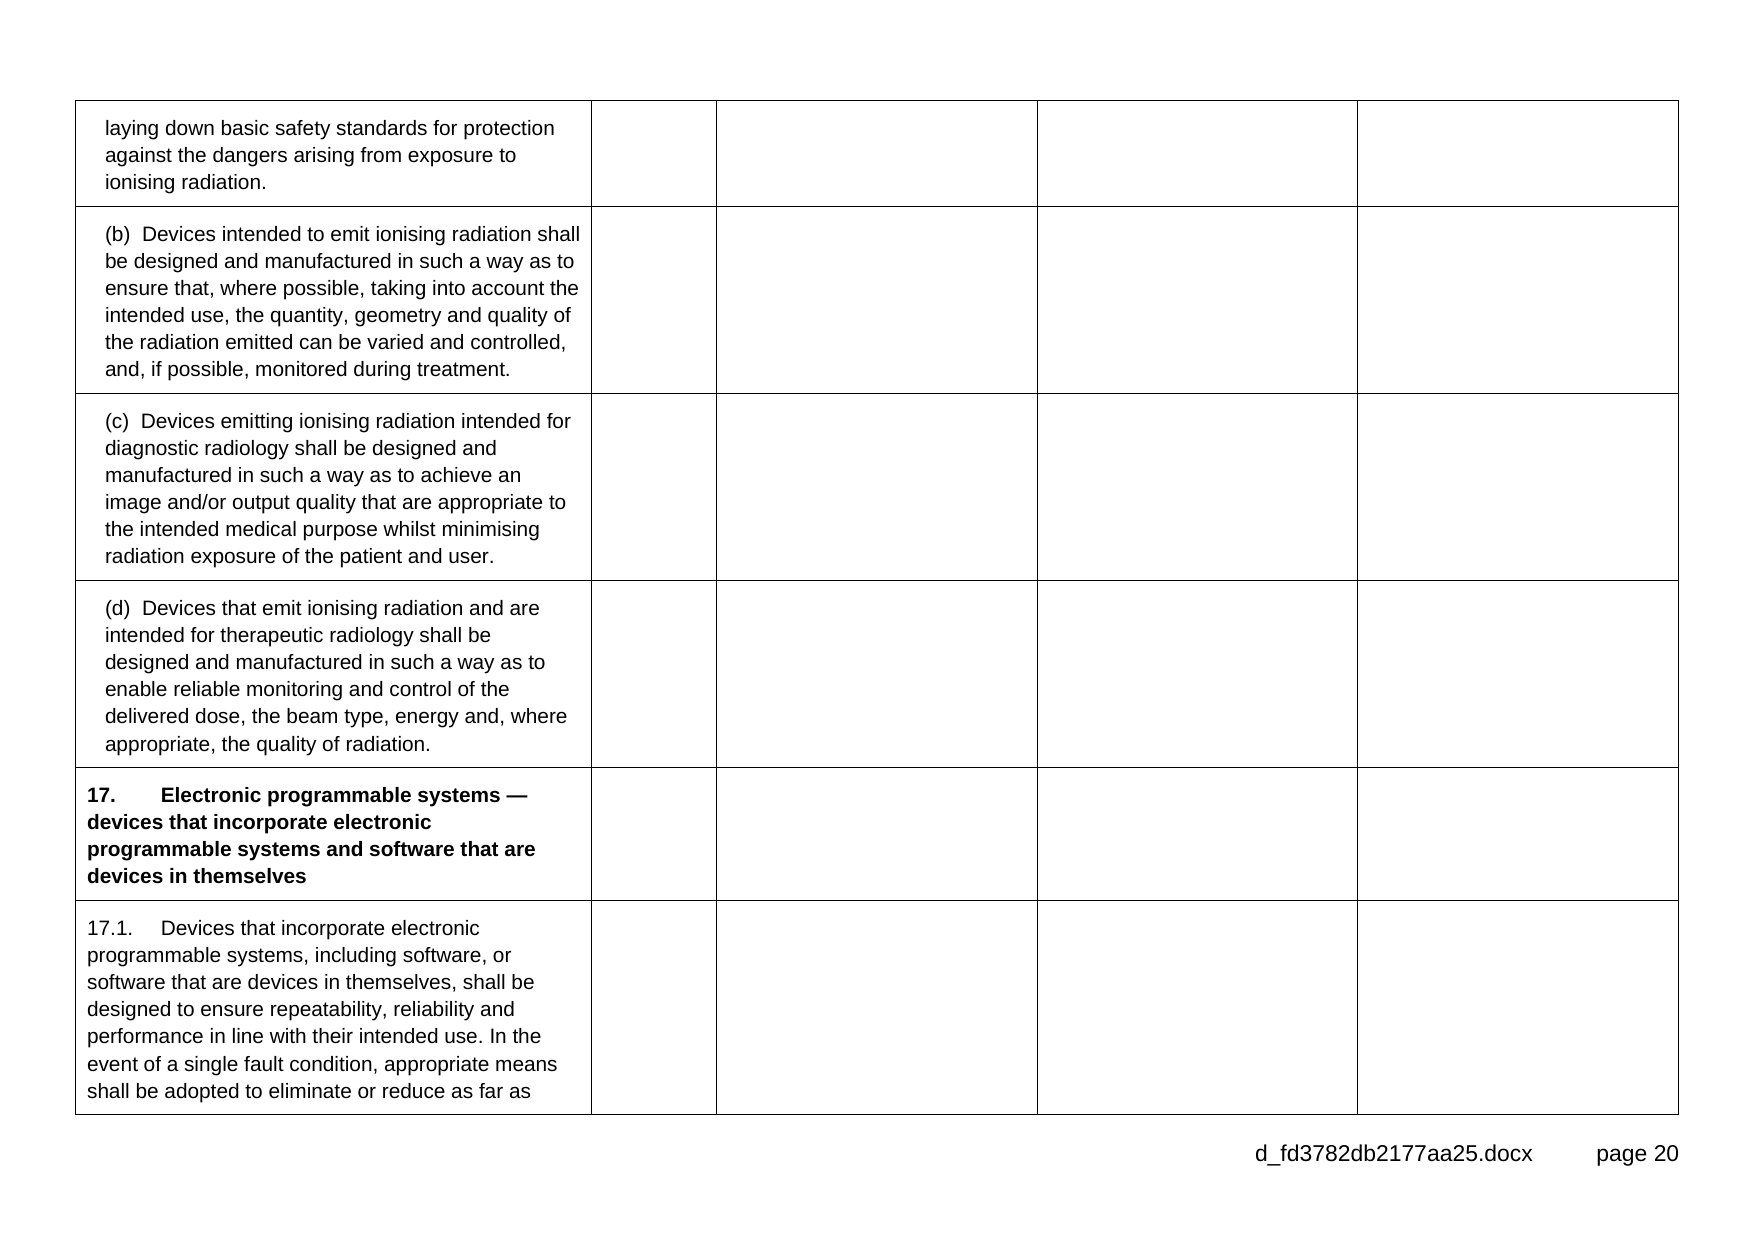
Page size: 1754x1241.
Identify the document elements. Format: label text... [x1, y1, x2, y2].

table_cell [1038, 901, 1357, 1114]
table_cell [76, 101, 591, 206]
table_cell [592, 394, 716, 580]
table_cell [1358, 901, 1678, 1114]
table_cell [592, 901, 716, 1114]
table_cell [1358, 101, 1678, 206]
table_cell [592, 581, 716, 767]
table_cell [717, 101, 1037, 206]
table_cell [1038, 581, 1357, 767]
table_cell [717, 768, 1037, 900]
table_cell [592, 101, 716, 206]
table_cell 17. Electronic programmable systems — devices that incorporate electronic programmable systems and software that are devices in themselves [76, 768, 591, 900]
table_cell (c) Devices emitting ionising radiation intended for diagnostic radiology shall be designed and manufactured in such a way as to achieve an image and/or output quality that are appropriate to the intended medical purpose whilst minimising radiation exposure of the patient and user. [76, 394, 591, 580]
table_cell [717, 394, 1037, 580]
table_cell [717, 901, 1037, 1114]
table_cell [1038, 394, 1357, 580]
table_cell [1358, 394, 1678, 580]
table_cell [1038, 768, 1357, 900]
table_cell [1038, 101, 1357, 206]
table_cell [1038, 207, 1357, 393]
table_cell (d) Devices that emit ionising radiation and are intended for therapeutic radiology shall be designed and manufactured in such a way as to enable reliable monitoring and control of the delivered dose, the beam type, energy and, where appropriate, the quality of radiation. [76, 581, 591, 767]
table_cell [592, 207, 716, 393]
table_cell [592, 768, 716, 900]
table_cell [76, 901, 591, 1114]
table_cell [1358, 581, 1678, 767]
table_cell [717, 207, 1037, 393]
table_cell [1358, 768, 1678, 900]
table_cell [717, 581, 1037, 767]
table_cell (b) Devices intended to emit ionising radiation shall be designed and manufactured in such a way as to ensure that, where possible, taking into account the intended use, the quantity, geometry and quality of the radiation emitted can be varied and controlled, and, if possible, monitored during treatment. [76, 207, 591, 393]
table_cell [1358, 207, 1678, 393]
